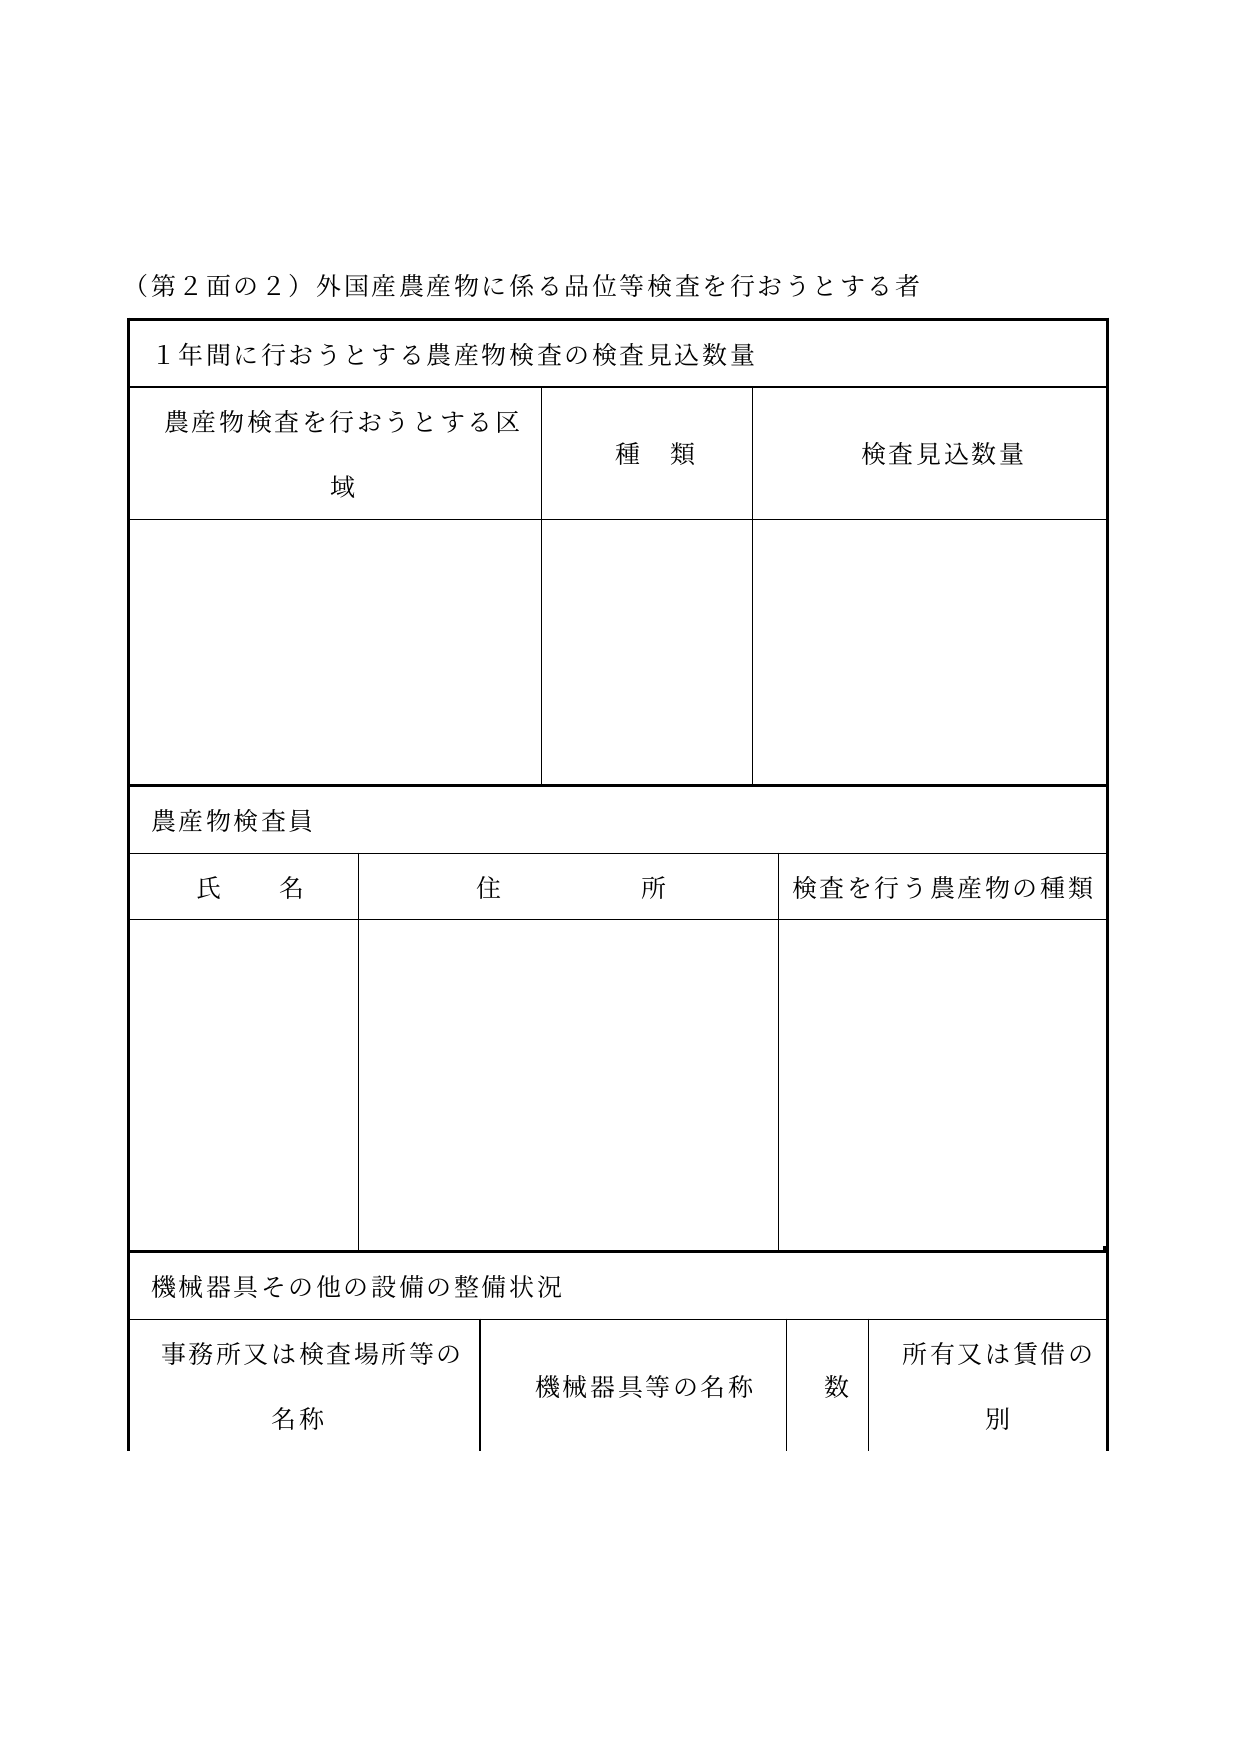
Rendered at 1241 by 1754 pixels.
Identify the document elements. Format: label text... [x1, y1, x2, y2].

table_cell 農産物検査員 [130, 787, 1106, 852]
table_cell 数 [787, 1320, 868, 1451]
table_cell [753, 520, 1106, 783]
table_cell [359, 920, 778, 1249]
table_cell [779, 920, 1106, 1249]
table_cell 機械器具その他の設備の整備状況 [130, 1253, 1106, 1318]
table_cell 所有又は賃借の別 [869, 1320, 1106, 1451]
table_cell 種 類 [542, 388, 752, 519]
table_cell [130, 520, 541, 783]
table_cell 農産物検査を行おうとする区域 [130, 388, 541, 519]
table_cell 氏 名 [130, 854, 358, 919]
table_cell [130, 920, 358, 1249]
table_cell 検査見込数量 [753, 388, 1106, 519]
table_cell 事務所又は検査場所等の名称 [130, 1320, 479, 1451]
table_cell [542, 520, 752, 783]
text （第２面の２）外国産農産物に係る品位等検査を行おうとする者 [123, 252, 1117, 317]
table_header １年間に行おうとする農産物検査の検査見込数量 [130, 321, 1106, 386]
table_cell 住 所 [359, 854, 778, 919]
table_cell 検査を行う農産物の種類 [779, 854, 1106, 919]
table_cell 機械器具等の名称 [481, 1320, 786, 1451]
